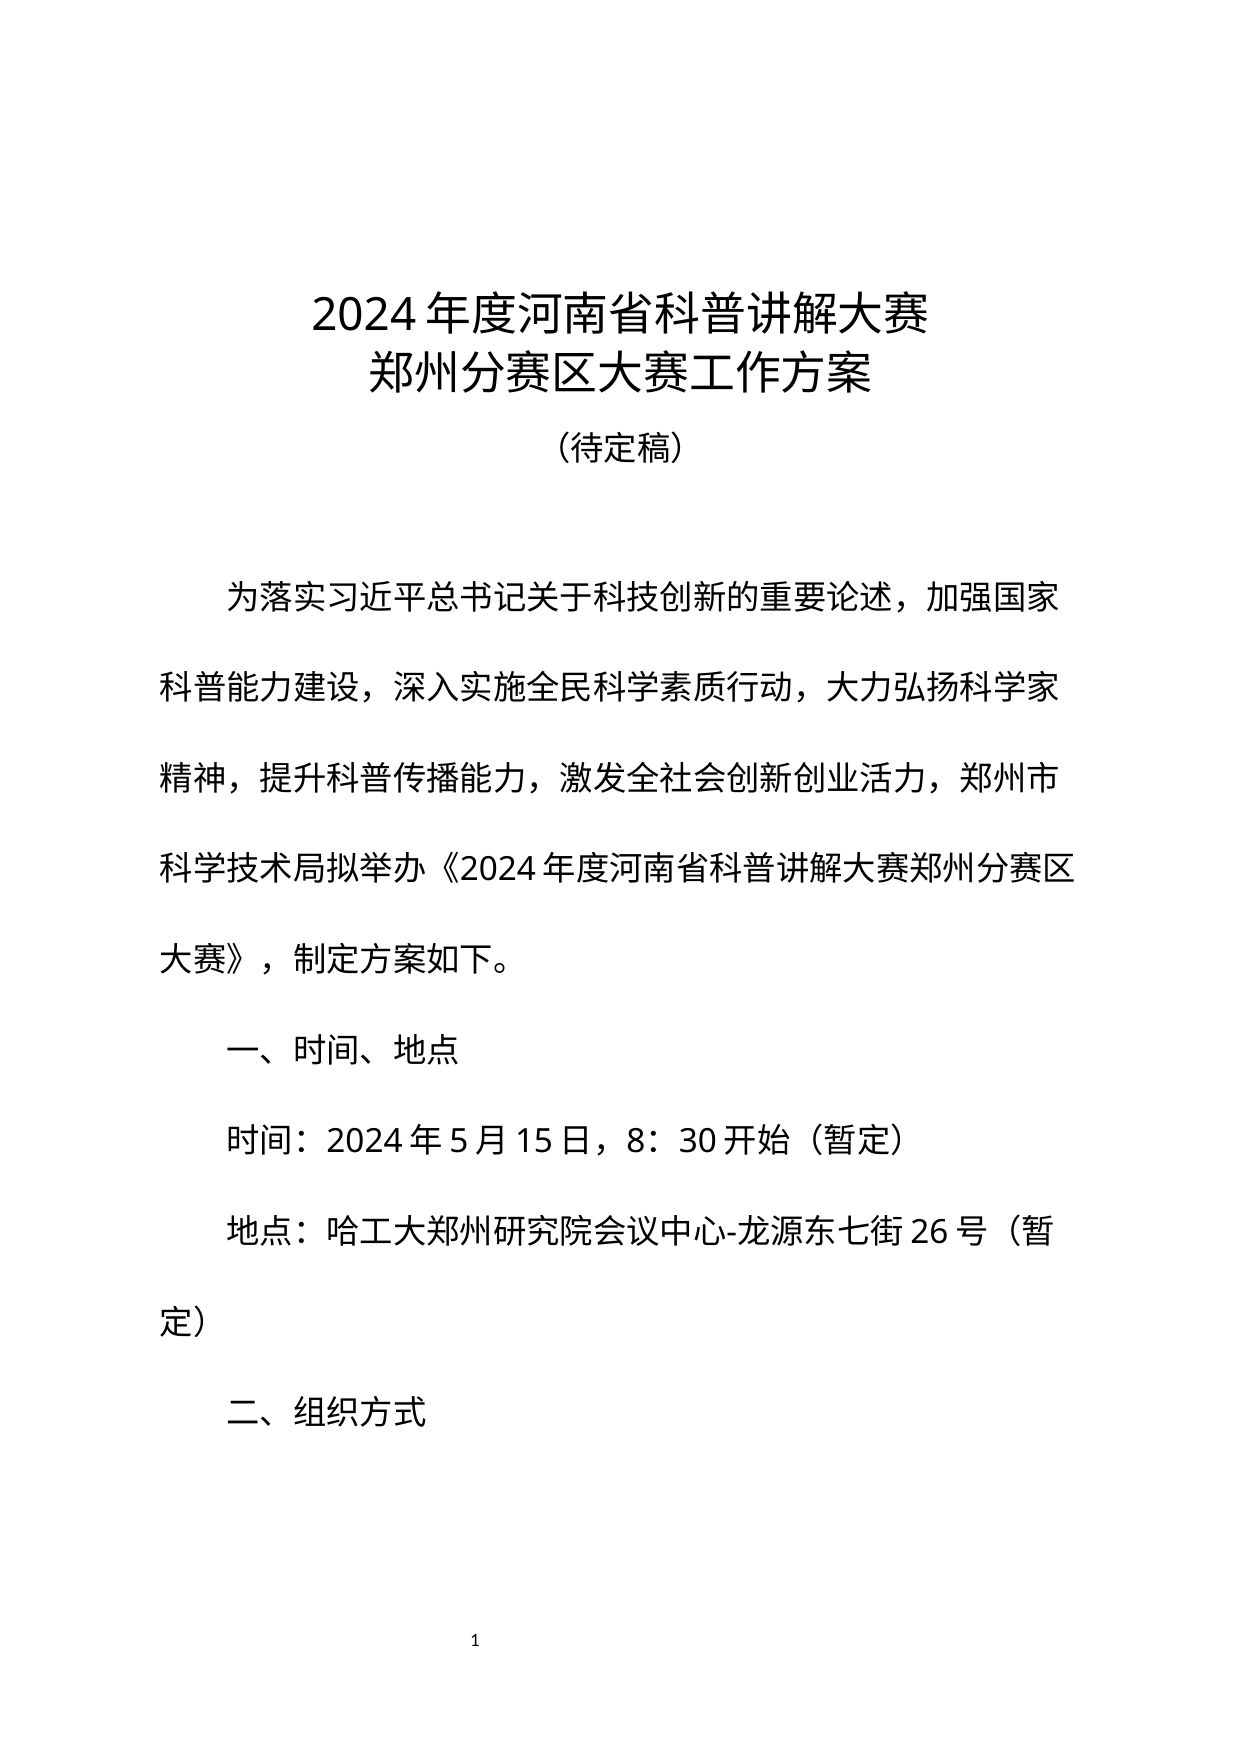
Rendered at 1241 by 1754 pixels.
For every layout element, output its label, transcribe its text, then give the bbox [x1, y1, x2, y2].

text （待定稿） [159, 401, 1081, 491]
text 郑州分赛区大赛工作方案 [159, 342, 1081, 401]
list 组织方式 [159, 1365, 1081, 1456]
list 时间、地点 [159, 1002, 1081, 1093]
text 地点：哈工大郑州研究院会议中心-龙源东七街26号（暂定） [159, 1184, 1081, 1365]
text 时间：2024年5月15日，8：30开始（暂定） [159, 1093, 1081, 1184]
text 2024年度河南省科普讲解大赛 [159, 284, 1081, 342]
text 为落实习近平总书记关于科技创新的重要论述，加强国家科普能力建设，深入实施全民科学素质行动，大力弘扬科学家精神，提升科普传播能力，激发全社会创新创业活力，郑州市科学技术局拟举办《2024年度河南省科普讲解大赛郑州分赛区大赛》，制定方案如下。 [159, 549, 1081, 1002]
